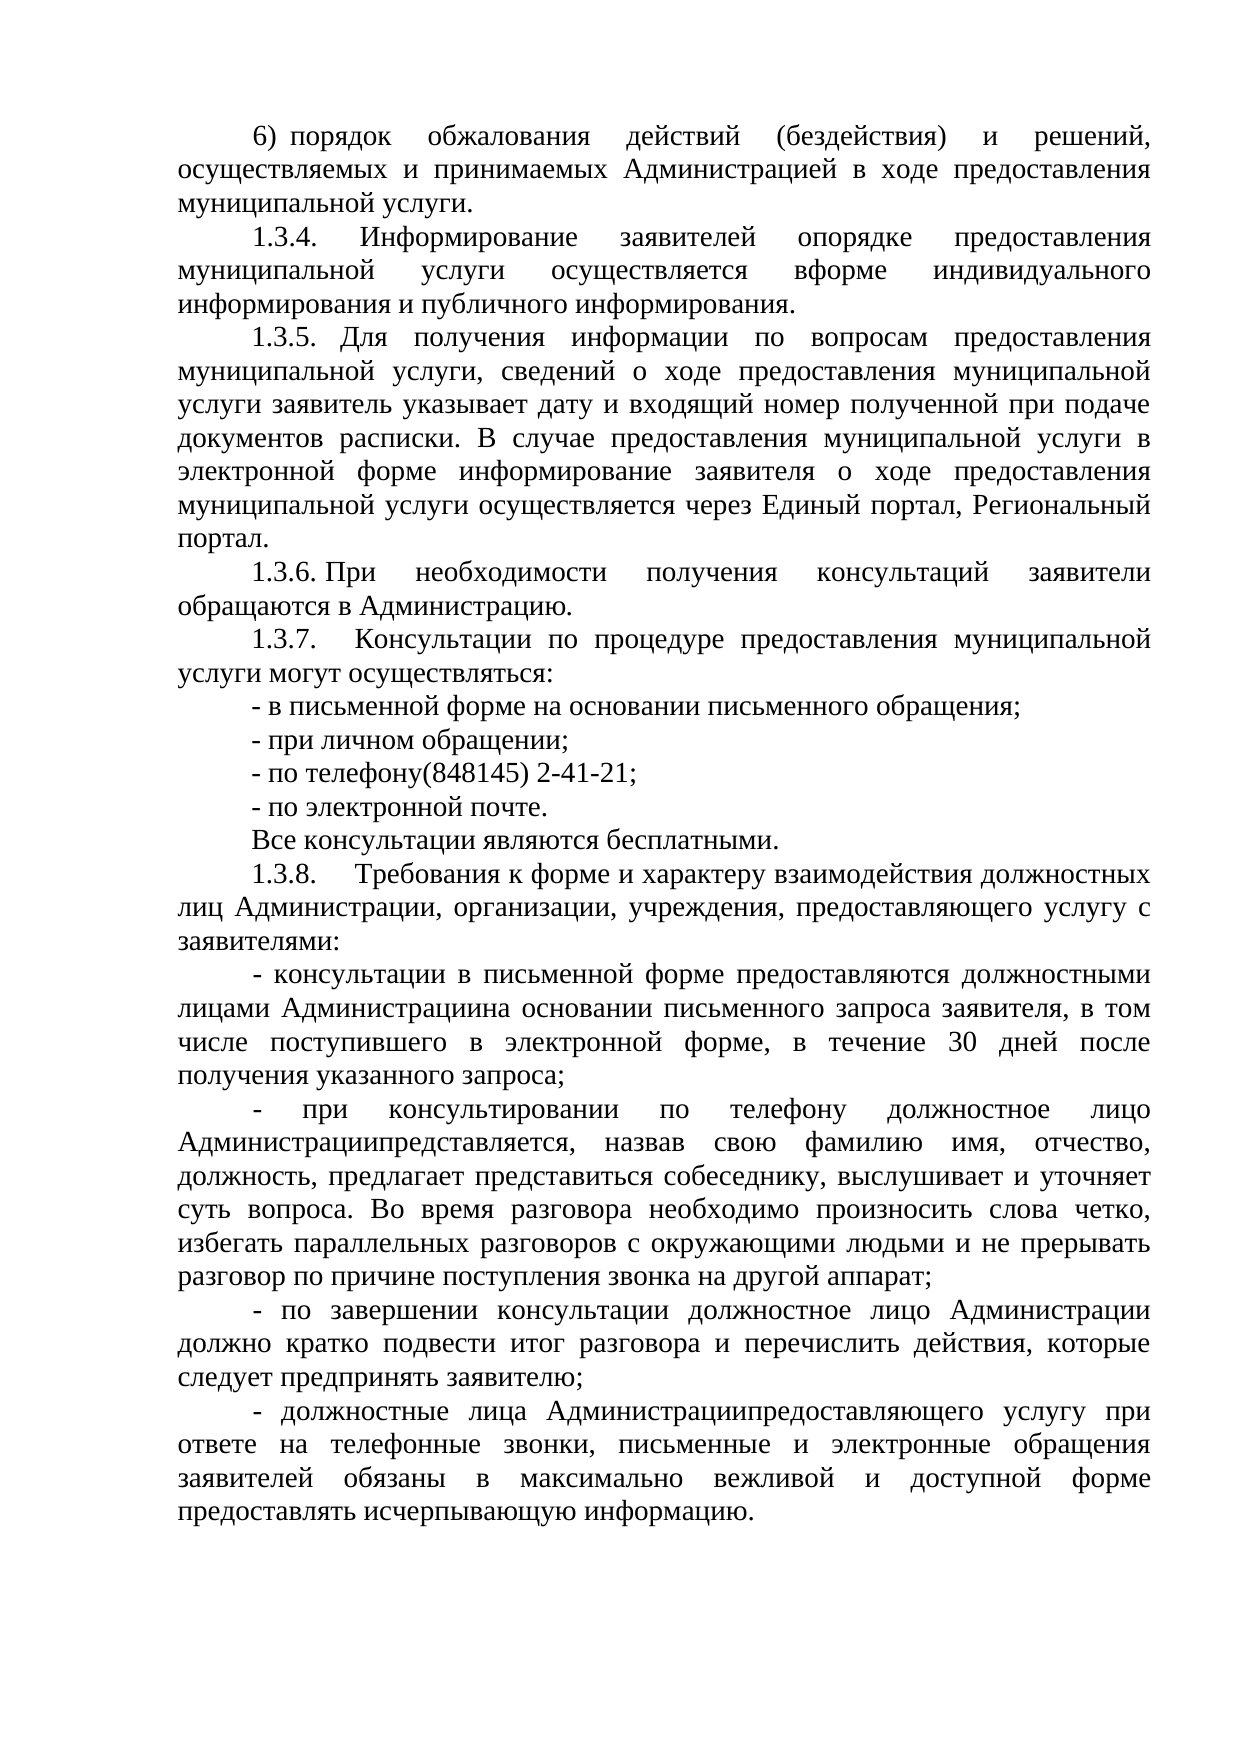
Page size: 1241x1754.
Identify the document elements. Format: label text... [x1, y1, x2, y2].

text - по завершении консультации должностное лицо Администрации должно кратко подвести итог разговора и перечислить действия, которые следует предпринять заявителю; [177, 1292, 1152, 1393]
list Консультации по процедуре предоставления муниципальной услуги могут осуществляться: [177, 621, 1152, 688]
text 1.3.4. Информирование заявителей опорядке предоставления муниципальной услуги осуществляется вформе индивидуального информирования и публичного информирования. [177, 219, 1152, 319]
list Для получения информации по вопросам предоставления муниципальной услуги, сведений о ходе предоставления муниципальной услуги заявитель указывает дату и входящий номер полученной при подаче документов расписки. В случае предоставления муниципальной услуги в электронной форме информирование заявителя о ходе предоставления муниципальной услуги осуществляется через Единый портал, Региональный портал. [177, 319, 1152, 554]
text - по телефону(848145) 2-41-21; [177, 755, 1152, 789]
list порядок обжалования действий (бездействия) и решений, осуществляемых и принимаемых Администрацией в ходе предоставления муниципальной услуги. [177, 118, 1152, 219]
list Требования к форме и характеру взаимодействия должностных лиц Администрации, организации, учреждения, предоставляющего услугу с заявителями: [177, 856, 1152, 957]
text - при личном обращении; [177, 722, 1152, 755]
text - при консультировании по телефону должностное лицо Администрациипредставляется, назвав свою фамилию имя, отчество, должность, предлагает представиться собеседнику, выслушивает и уточняет суть вопроса. Во время разговора необходимо произносить слова четко, избегать параллельных разговоров с окружающими людьми и не прерывать разговор по причине поступления звонка на другой аппарат; [177, 1091, 1152, 1292]
text - должностные лица Администрациипредоставляющего услугу при ответе на телефонные звонки, письменные и электронные обращения заявителей обязаны в максимально вежливой и доступной форме предоставлять исчерпывающую информацию. [177, 1393, 1152, 1527]
list При необходимости получения консультаций заявители обращаются в Администрацию. [177, 554, 1152, 621]
text - в письменной форме на основании письменного обращения; [177, 688, 1152, 722]
text - по электронной почте. [177, 789, 1152, 822]
text - консультации в письменной форме предоставляются должностными лицами Администрациина основании письменного запроса заявителя, в том числе поступившего в электронной форме, в течение 30 дней после получения указанного запроса; [177, 957, 1152, 1091]
text Все консультации являются бесплатными. [177, 822, 1152, 856]
